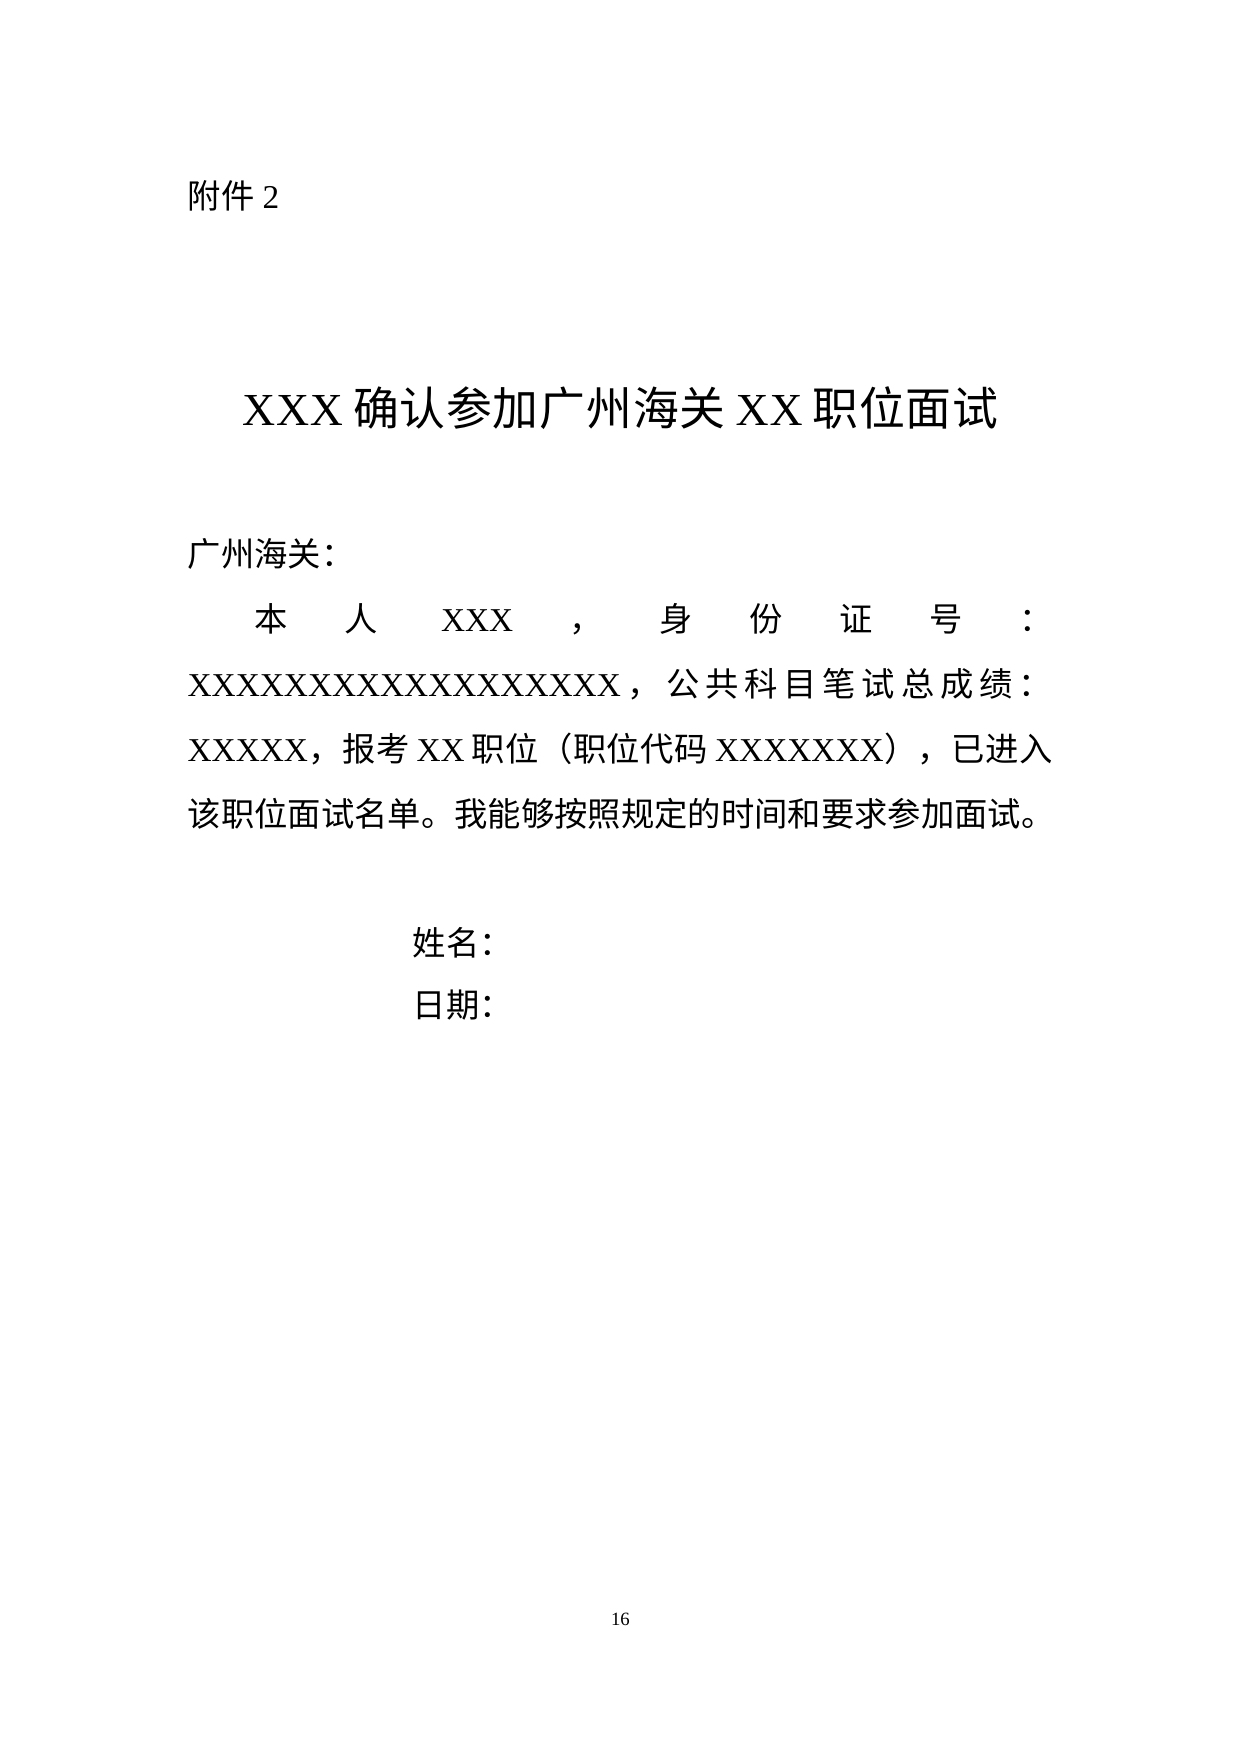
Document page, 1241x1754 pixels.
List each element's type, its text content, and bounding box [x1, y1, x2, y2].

text 本人XXX，身份证号：XXXXXXXXXXXXXXXXXX，公共科目笔试总成绩：XXXXX，报考XX职位（职位代码XXXXXXX），已进入该职位面试名单。我能够按照规定的时间和要求参加面试。 [187, 584, 1053, 844]
text XXX确认参加广州海关XX职位面试 [187, 357, 1053, 454]
text 广州海关： [187, 519, 1053, 584]
text 姓名： [187, 906, 1053, 968]
text 日期： [187, 968, 1053, 1030]
text 附件2 [187, 162, 1053, 227]
